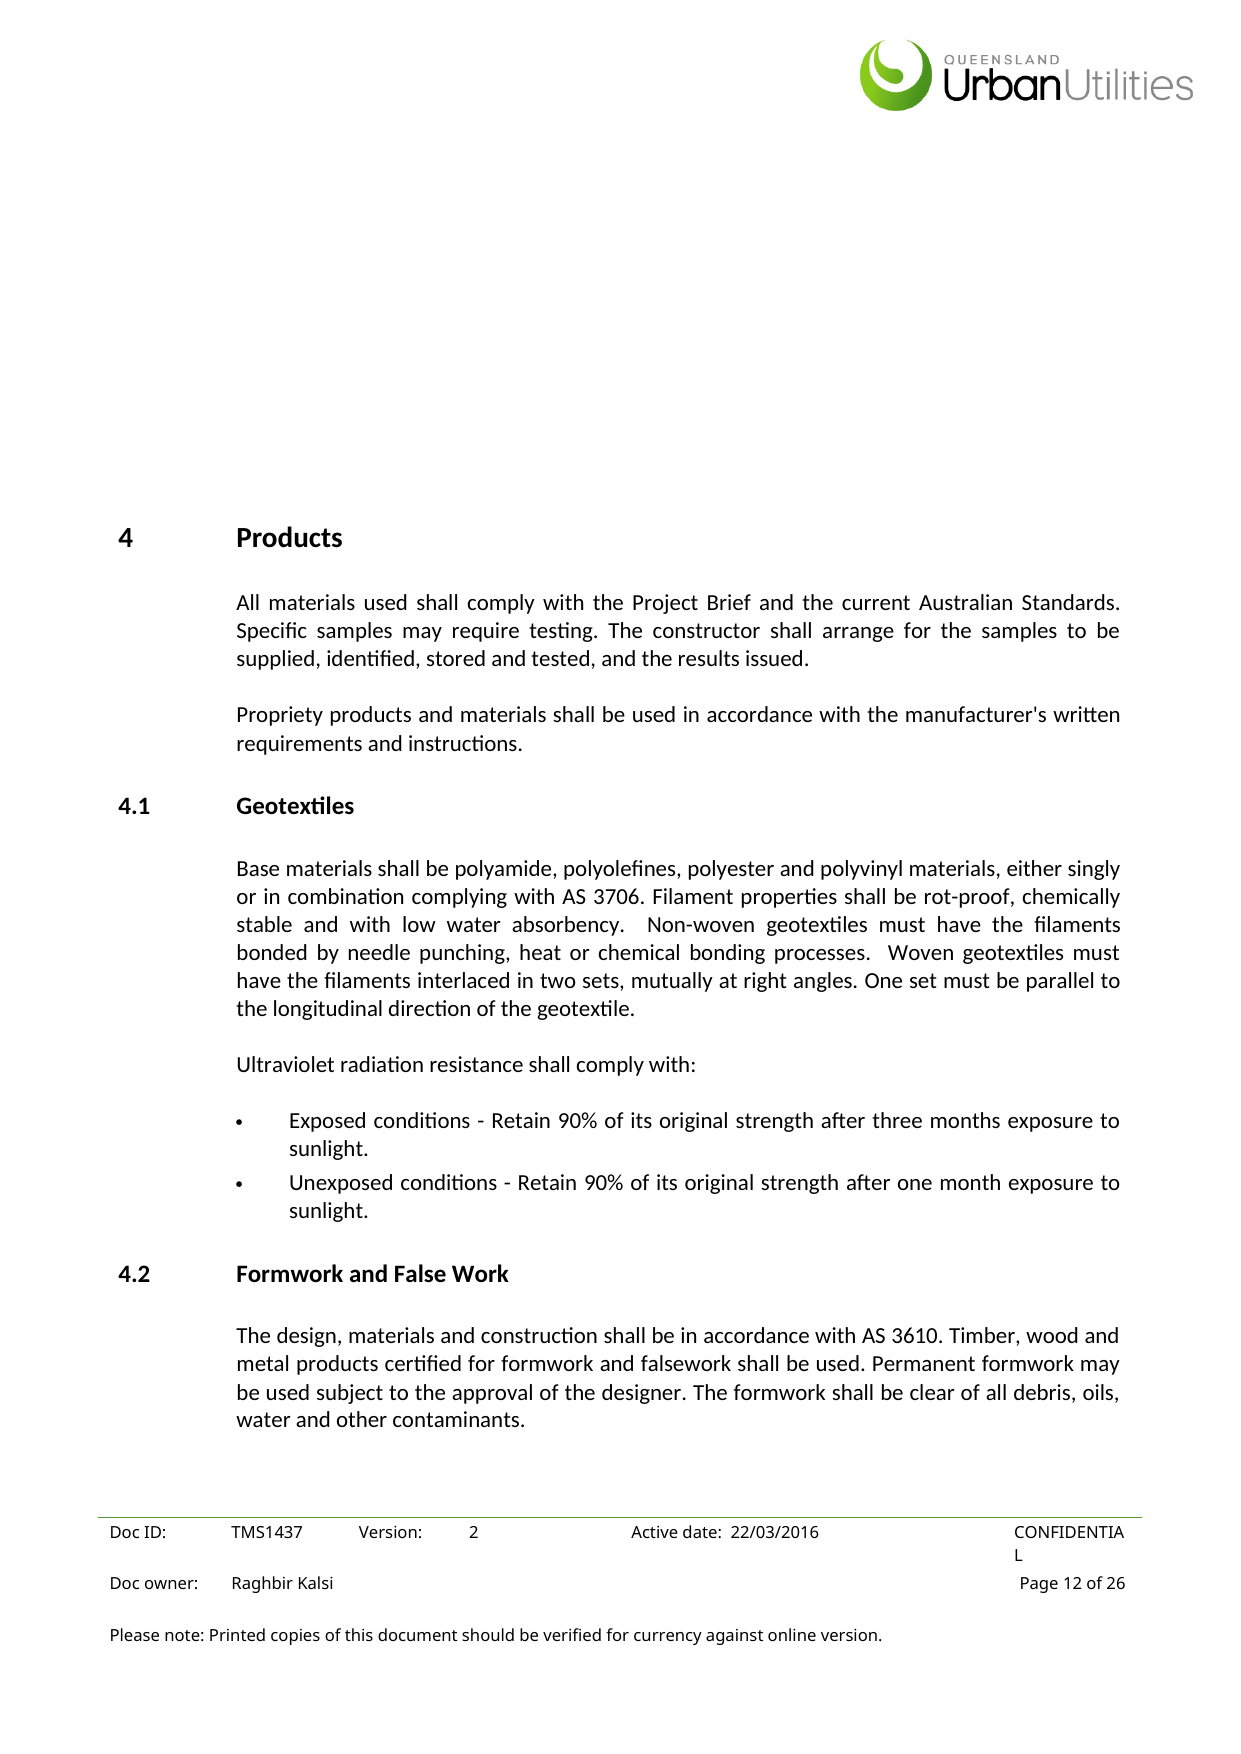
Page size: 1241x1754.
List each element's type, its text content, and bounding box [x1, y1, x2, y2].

text Ultraviolet radiation resistance shall comply with: [236, 1050, 1122, 1078]
subtitle Formwork and False Work [118, 1258, 1122, 1288]
text The design, materials and construction shall be in accordance with AS 3610. Timber, wood and metal products certified for formwork and falsework shall be used. Permanent formwork may be used subject to the approval of the designer. The formwork shall be clear of all debris, oils, water and other contaminants. [236, 1322, 1122, 1434]
text All materials used shall comply with the Project Brief and the current Australian Standards. Specific samples may require testing. The constructor shall arrange for the samples to be supplied, identified, stored and tested, and the results issued. [236, 588, 1122, 673]
list Unexposed conditions - Retain 90% of its original strength after one month exposure to sunlight. [236, 1168, 1122, 1224]
subtitle Geotextiles [118, 790, 1122, 821]
text Propriety products and materials shall be used in accordance with the manufacturer's written requirements and instructions. [236, 701, 1122, 757]
text Base materials shall be polyamide, polyolefines, polyester and polyvinyl materials, either singly or in combination complying with AS 3706. Filament properties shall be rot-proof, chemically stable and with low water absorbency. Non-woven geotextiles must have the filaments bonded by needle punching, heat or chemical bonding processes. Woven geotextiles must have the filaments interlaced in two sets, mutually at right angles. One set must be parallel to the longitudinal direction of the geotextile. [236, 854, 1122, 1022]
picture [812, 8, 1240, 142]
list Exposed conditions - Retain 90% of its original strength after three months exposure to sunlight. [236, 1106, 1122, 1162]
subtitle Products [118, 519, 1122, 555]
